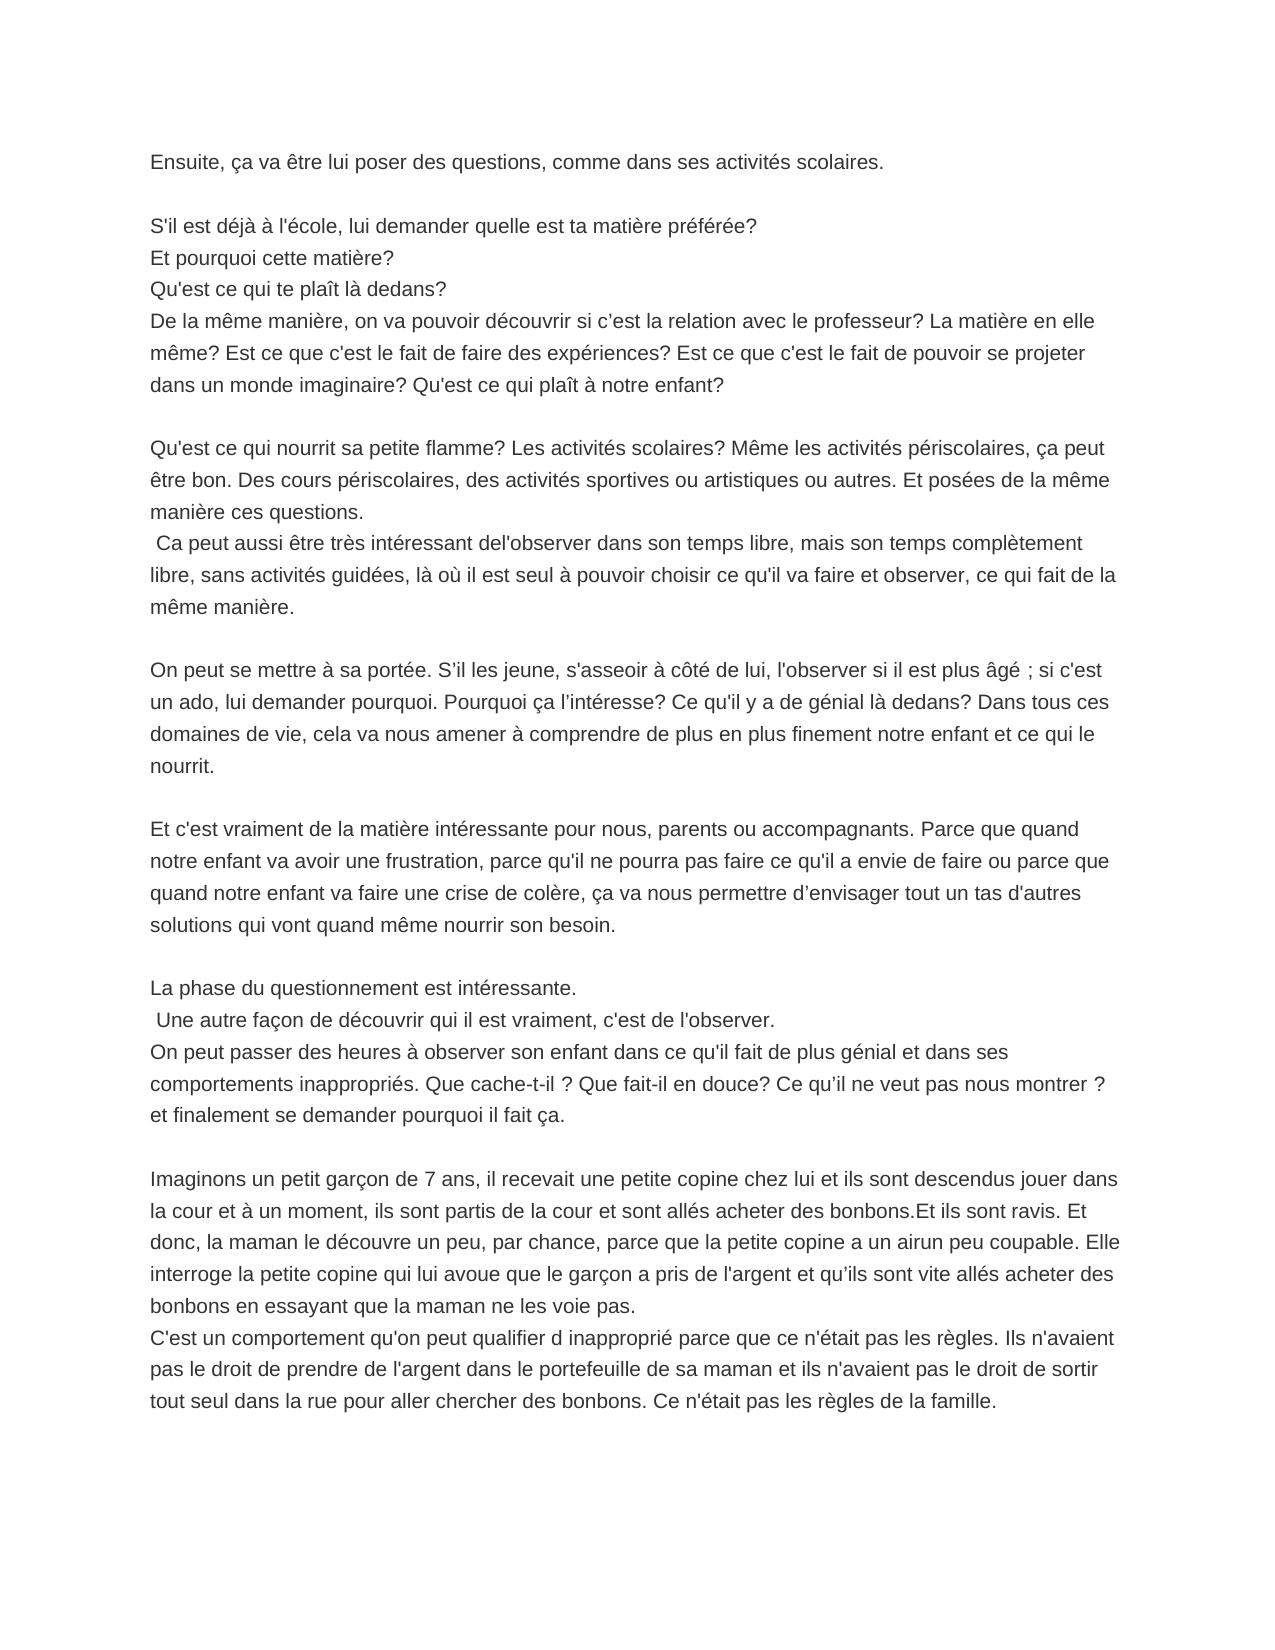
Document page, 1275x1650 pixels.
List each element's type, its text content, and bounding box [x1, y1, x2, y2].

text C'est un comportement qu'on peut qualifier d inapproprié parce que ce n'était pas les règles. Ils n'avaient pas le droit de prendre de l'argent dans le portefeuille de sa maman et ils n'avaient pas le droit de sortir tout seul dans la rue pour aller chercher des bonbons. Ce n'était pas les règles de la famille. [150, 1326, 1125, 1413]
text La phase du questionnement est intéressante. Une autre façon de découvrir qui il est vraiment, c'est de l'observer. [150, 976, 1125, 1032]
text De la même manière, on va pouvoir découvrir si c’est la relation avec le professeur? La matière en elle même? Est ce que c'est le fait de faire des expériences? Est ce que c'est le fait de pouvoir se projeter dans un monde imaginaire? Qu'est ce qui plaît à notre enfant? [150, 309, 1125, 396]
text Imaginons un petit garçon de 7 ans, il recevait une petite copine chez lui et ils sont descendus jouer dans la cour et à un moment, ils sont partis de la cour et sont allés acheter des bonbons.Et ils sont ravis. Et donc, la maman le découvre un peu, par chance, parce que la petite copine a un airun peu coupable. Elle interroge la petite copine qui lui avoue que le garçon a pris de l'argent et qu’ils sont vite allés acheter des bonbons en essayant que la maman ne les voie pas. [150, 1167, 1125, 1318]
text Et c'est vraiment de la matière intéressante pour nous, parents ou accompagnants. Parce que quand notre enfant va avoir une frustration, parce qu'il ne pourra pas faire ce qu'il a envie de faire ou parce que quand notre enfant va faire une crise de colère, ça va nous permettre d’envisager tout un tas d'autres solutions qui vont quand même nourrir son besoin. [150, 817, 1125, 936]
text Ensuite, ça va être lui poser des questions, comme dans ses activités scolaires. [150, 150, 1125, 174]
text S'il est déjà à l'école, lui demander quelle est ta matière préférée? [150, 213, 1125, 237]
text Qu'est ce qui te plaît là dedans? [150, 277, 1125, 301]
text Ca peut aussi être très intéressant del'observer dans son temps libre, mais son temps complètement libre, sans activités guidées, là où il est seul à pouvoir choisir ce qu'il va faire et observer, ce qui fait de la même manière. [150, 531, 1125, 619]
text Qu'est ce qui nourrit sa petite flamme? Les activités scolaires? Même les activités périscolaires, ça peut être bon. Des cours périscolaires, des activités sportives ou artistiques ou autres. Et posées de la même manière ces questions. [150, 436, 1125, 523]
text On peut passer des heures à observer son enfant dans ce qu'il fait de plus génial et dans ses comportements inappropriés. Que cache-t-il ? Que fait-il en douce? Ce qu’il ne veut pas nous montrer ? et finalement se demander pourquoi il fait ça. [150, 1039, 1125, 1127]
text Et pourquoi cette matière? [150, 245, 1125, 269]
text On peut se mettre à sa portée. S’il les jeune, s'asseoir à côté de lui, l'observer si il est plus âgé ; si c'est un ado, lui demander pourquoi. Pourquoi ça l’intéresse? Ce qu'il y a de génial là dedans? Dans tous ces domaines de vie, cela va nous amener à comprendre de plus en plus finement notre enfant et ce qui le nourrit. [150, 658, 1125, 778]
